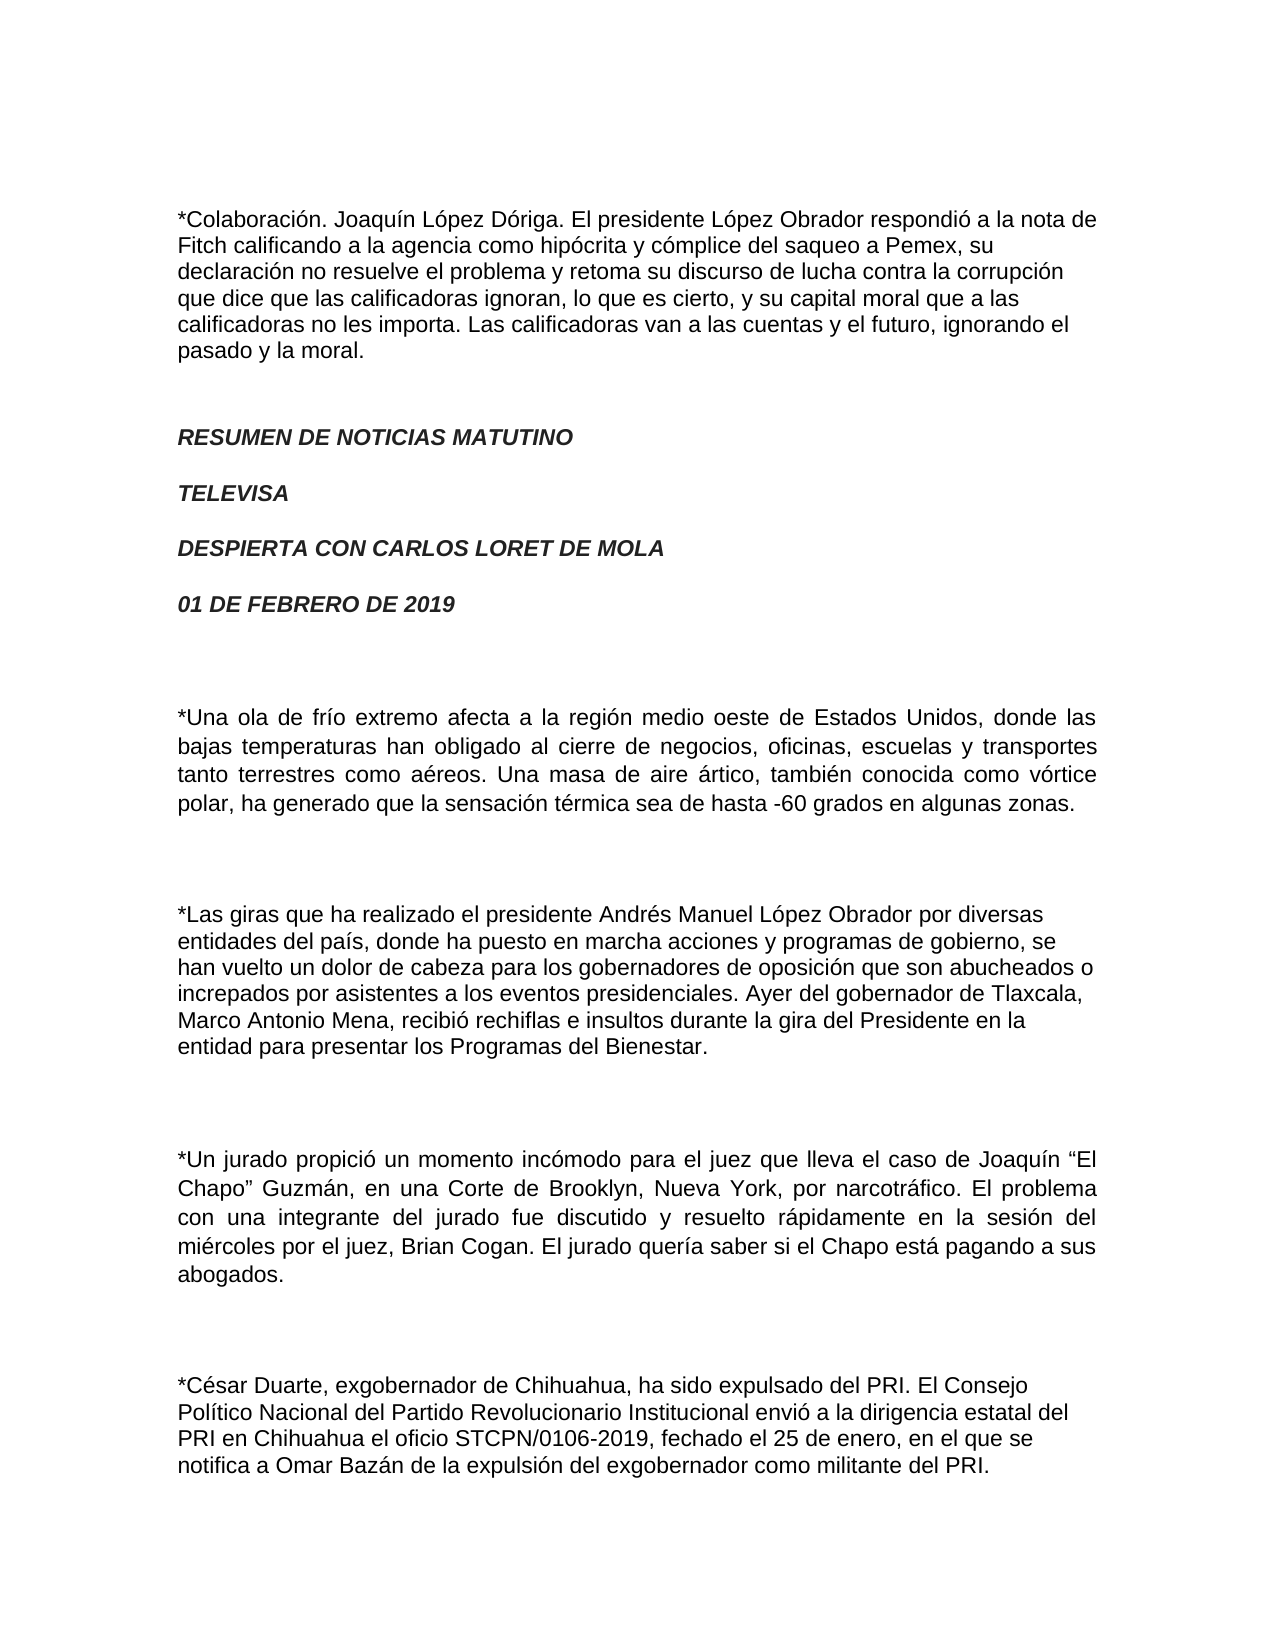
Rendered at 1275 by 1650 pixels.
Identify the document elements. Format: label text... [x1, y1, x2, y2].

text RESUMEN DE NOTICIAS MATUTINO [177, 422, 1098, 450]
text *César Duarte, exgobernador de Chihuahua, ha sido expulsado del PRI. El Consejo Político Nacional del Partido Revolucionario Institucional envió a la dirigencia estatal del PRI en Chihuahua el oficio STCPN/0106-2019, fechado el 25 de enero, en el que se notifica a Omar Bazán de la expulsión del exgobernador como militante del PRI. [177, 1372, 1098, 1478]
text *Las giras que ha realizado el presidente Andrés Manuel López Obrador por diversas entidades del país, donde ha puesto en marcha acciones y programas de gobierno, se han vuelto un dolor de cabeza para los gobernadores de oposición que son abucheados o increpados por asistentes a los eventos presidenciales. Ayer del gobernador de Tlaxcala, Marco Antonio Mena, recibió rechiflas e insultos durante la gira del Presidente en la entidad para presentar los Programas del Bienestar. [177, 901, 1098, 1059]
text *Una ola de frío extremo afecta a la región medio oeste de Estados Unidos, donde las bajas temperaturas han obligado al cierre de negocios, oficinas, escuelas y transportes tanto terrestres como aéreos. Una masa de aire ártico, también conocida como vórtice polar, ha generado que la sensación térmica sea de hasta -60 grados en algunas zonas. [177, 702, 1098, 817]
text 01 DE FEBRERO DE 2019 [177, 591, 1098, 617]
text TELEVISA [177, 479, 1098, 506]
text *Un jurado propició un momento incómodo para el juez que lleva el caso de Joaquín “El Chapo” Guzmán, en una Corte de Brooklyn, Nueva York, por narcotráfico. El problema con una integrante del jurado fue discutido y resuelto rápidamente en la sesión del miércoles por el juez, Brian Cogan. El jurado quería saber si el Chapo está pagando a sus abogados. [177, 1144, 1098, 1288]
text DESPIERTA CON CARLOS LORET DE MOLA [177, 535, 1098, 561]
text *Colaboración. Joaquín López Dóriga. El presidente López Obrador respondió a la nota de Fitch calificando a la agencia como hipócrita y cómplice del saqueo a Pemex, su declaración no resuelve el problema y retoma su discurso de lucha contra la corrupción que dice que las calificadoras ignoran, lo que es cierto, y su capital moral que a las calificadoras no les importa. Las calificadoras van a las cuentas y el futuro, ignorando el pasado y la moral. [177, 206, 1098, 364]
